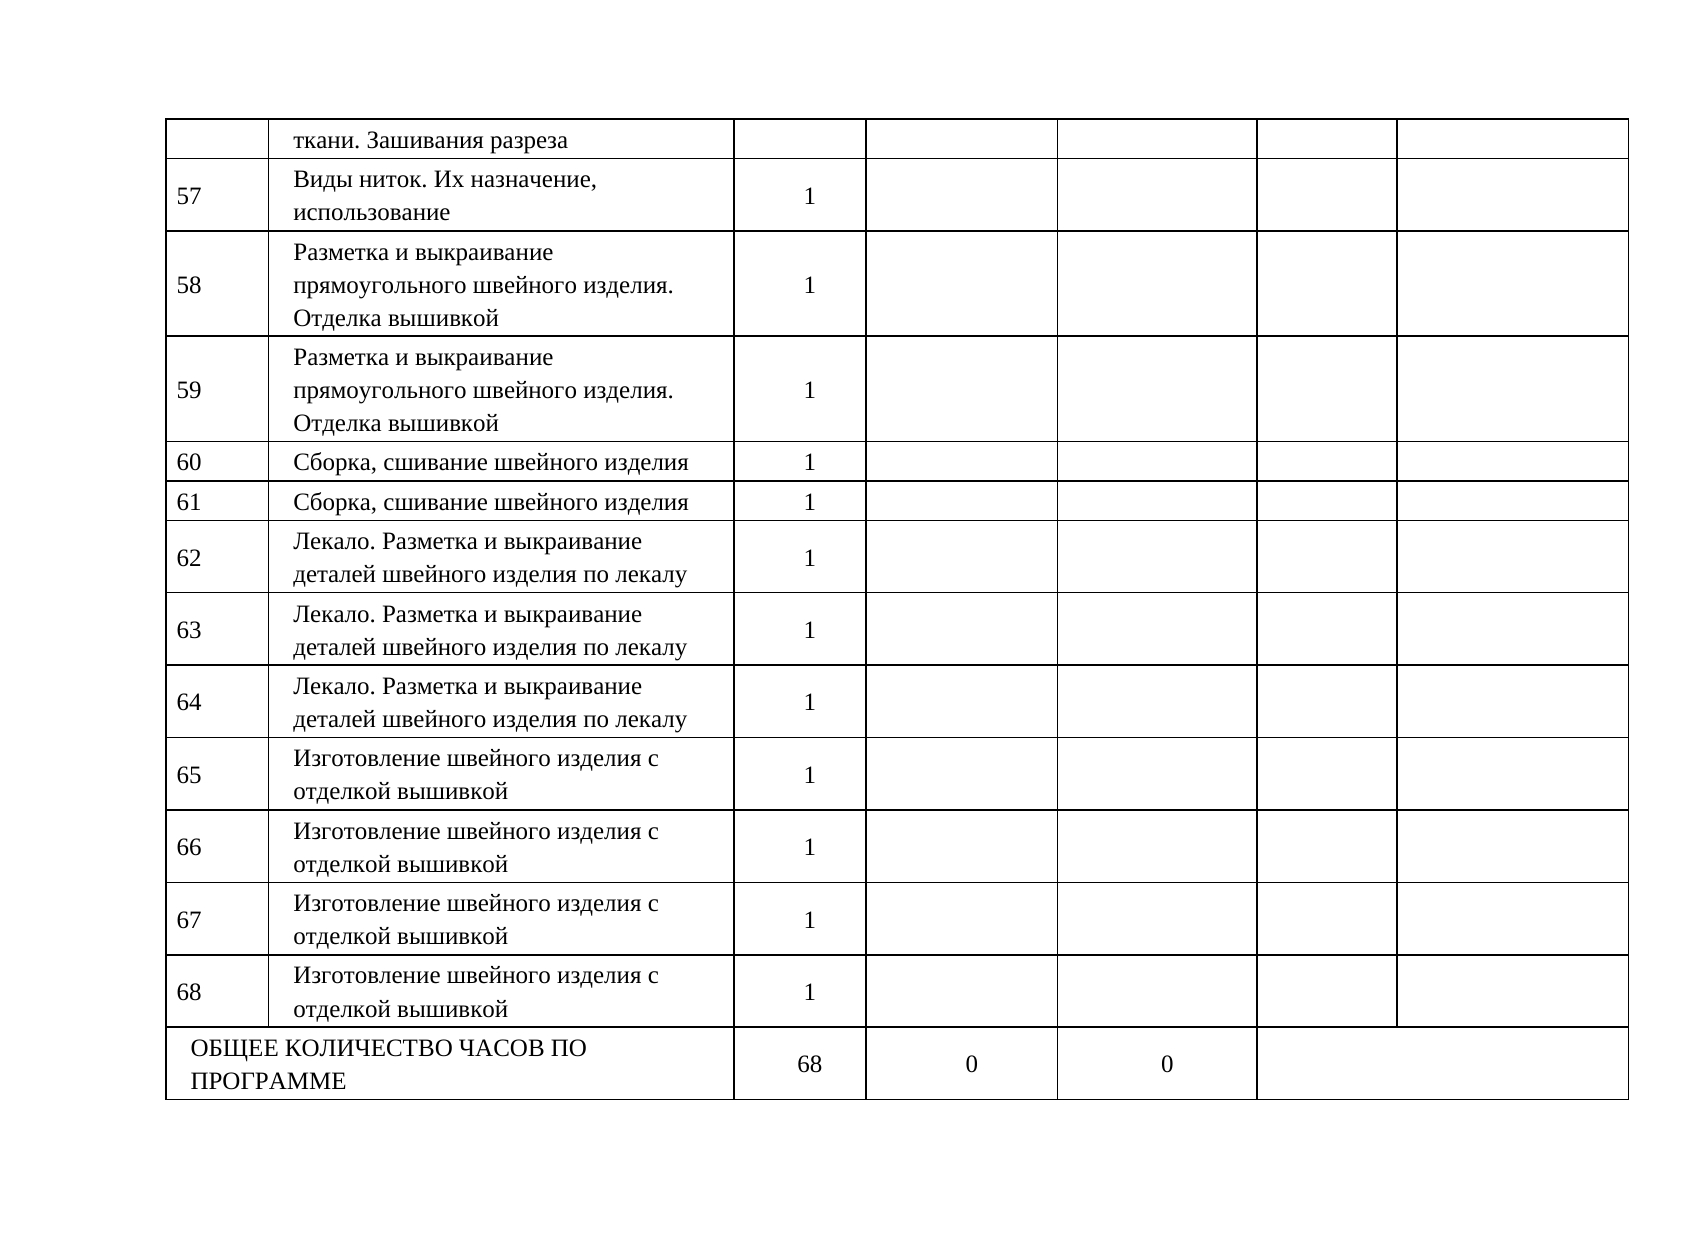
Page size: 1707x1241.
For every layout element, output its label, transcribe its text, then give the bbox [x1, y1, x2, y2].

table_cell [867, 482, 1057, 519]
table_cell [1258, 337, 1396, 441]
table_cell Сборка, сшивание швейного изделия [269, 482, 733, 519]
table_cell [867, 738, 1057, 809]
table_cell Изготовление швейного изделия с отделкой вышивкой [269, 811, 733, 881]
table_cell 63 [167, 593, 268, 664]
table_cell [867, 593, 1057, 664]
table_cell [867, 159, 1057, 230]
table_cell [1058, 159, 1256, 230]
table_cell 0 [867, 1028, 1057, 1099]
table_cell 61 [167, 482, 268, 519]
table_cell [1258, 593, 1396, 664]
table_cell Лекало. Разметка и выкраивание деталей швейного изделия по лекалу [269, 593, 733, 664]
table_cell 1 [735, 666, 865, 737]
table_cell Изготовление швейного изделия с отделкой вышивкой [269, 956, 733, 1026]
table_cell Изготовление швейного изделия с отделкой вышивкой [269, 738, 733, 809]
table_cell 66 [167, 811, 268, 881]
table_cell 1 [735, 120, 865, 157]
table_cell Изготовление швейного изделия с отделкой вышивкой [269, 883, 733, 954]
table_cell 65 [167, 738, 268, 809]
table_cell Разметка и выкраивание прямоугольного швейного изделия. Отделка вышивкой [269, 337, 733, 441]
table_cell [1398, 482, 1628, 519]
table_cell [867, 337, 1057, 441]
table_cell [867, 442, 1057, 480]
table_cell 59 [167, 337, 268, 441]
table_cell [867, 956, 1057, 1026]
table_cell [1058, 883, 1256, 954]
table_cell [1058, 811, 1256, 881]
table_cell 1 [735, 482, 865, 519]
table_cell [1258, 811, 1396, 881]
table_cell [1398, 337, 1628, 441]
table_cell 62 [167, 521, 268, 592]
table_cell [269, 159, 733, 230]
table_cell 1 [735, 883, 865, 954]
table_cell Разметка и выкраивание прямоугольного швейного изделия. Отделка вышивкой [269, 232, 733, 335]
table_cell [1258, 442, 1396, 480]
table_cell 1 [735, 521, 865, 592]
table_cell [1258, 482, 1396, 519]
table_cell 1 [735, 337, 865, 441]
table_cell 67 [167, 883, 268, 954]
table_cell [1398, 956, 1628, 1026]
table_cell [1258, 956, 1396, 1026]
table_cell [1398, 442, 1628, 480]
table_cell [1258, 232, 1396, 335]
table_cell [1058, 738, 1256, 809]
table_cell [1398, 232, 1628, 335]
table_cell [1398, 738, 1628, 809]
table_cell [1258, 738, 1396, 809]
table_cell [1398, 811, 1628, 881]
table_cell [1058, 956, 1256, 1026]
table_cell [1058, 482, 1256, 519]
table_cell [1058, 521, 1256, 592]
table_cell [1398, 159, 1628, 230]
table_cell [867, 232, 1057, 335]
table_cell [1398, 521, 1628, 592]
table_cell Лекало. Разметка и выкраивание деталей швейного изделия по лекалу [269, 521, 733, 592]
table_cell 1 [735, 442, 865, 480]
table_cell 68 [735, 1028, 865, 1099]
table_cell [1398, 593, 1628, 664]
table_cell 1 [735, 738, 865, 809]
table_cell [1398, 666, 1628, 737]
table_cell [1398, 120, 1628, 157]
table_cell 57 [167, 159, 268, 230]
table_cell 1 [735, 593, 865, 664]
table_cell [867, 883, 1057, 954]
table_cell [1058, 120, 1256, 157]
table_cell [1258, 120, 1396, 157]
table_cell [867, 521, 1057, 592]
table_cell ОБЩЕЕ КОЛИЧЕСТВО ЧАСОВ ПО ПРОГРАММЕ [167, 1028, 733, 1099]
table_cell [867, 811, 1057, 881]
table_cell [1258, 521, 1396, 592]
table_cell 1 [735, 956, 865, 1026]
table_cell [1258, 159, 1396, 230]
table_cell [867, 120, 1057, 157]
table_cell 64 [167, 666, 268, 737]
table_cell 1 [735, 811, 865, 881]
table_cell [1258, 666, 1396, 737]
table_cell 68 [167, 956, 268, 1026]
table_cell [1398, 883, 1628, 954]
table_cell [1058, 232, 1256, 335]
table_cell [1258, 883, 1396, 954]
table_cell [1058, 442, 1256, 480]
table_cell [1058, 593, 1256, 664]
table_cell [1058, 337, 1256, 441]
table_cell 58 [167, 232, 268, 335]
table_cell 1 [735, 159, 865, 230]
table_cell 0 [1058, 1028, 1256, 1099]
table_cell [867, 666, 1057, 737]
table_cell [1258, 1028, 1628, 1099]
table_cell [269, 120, 733, 157]
table_cell Сборка, сшивание швейного изделия [269, 442, 733, 480]
table_cell 60 [167, 442, 268, 480]
table_cell 1 [735, 232, 865, 335]
table_cell [1058, 666, 1256, 737]
table_cell 56 [167, 120, 268, 157]
table_cell Лекало. Разметка и выкраивание деталей швейного изделия по лекалу [269, 666, 733, 737]
